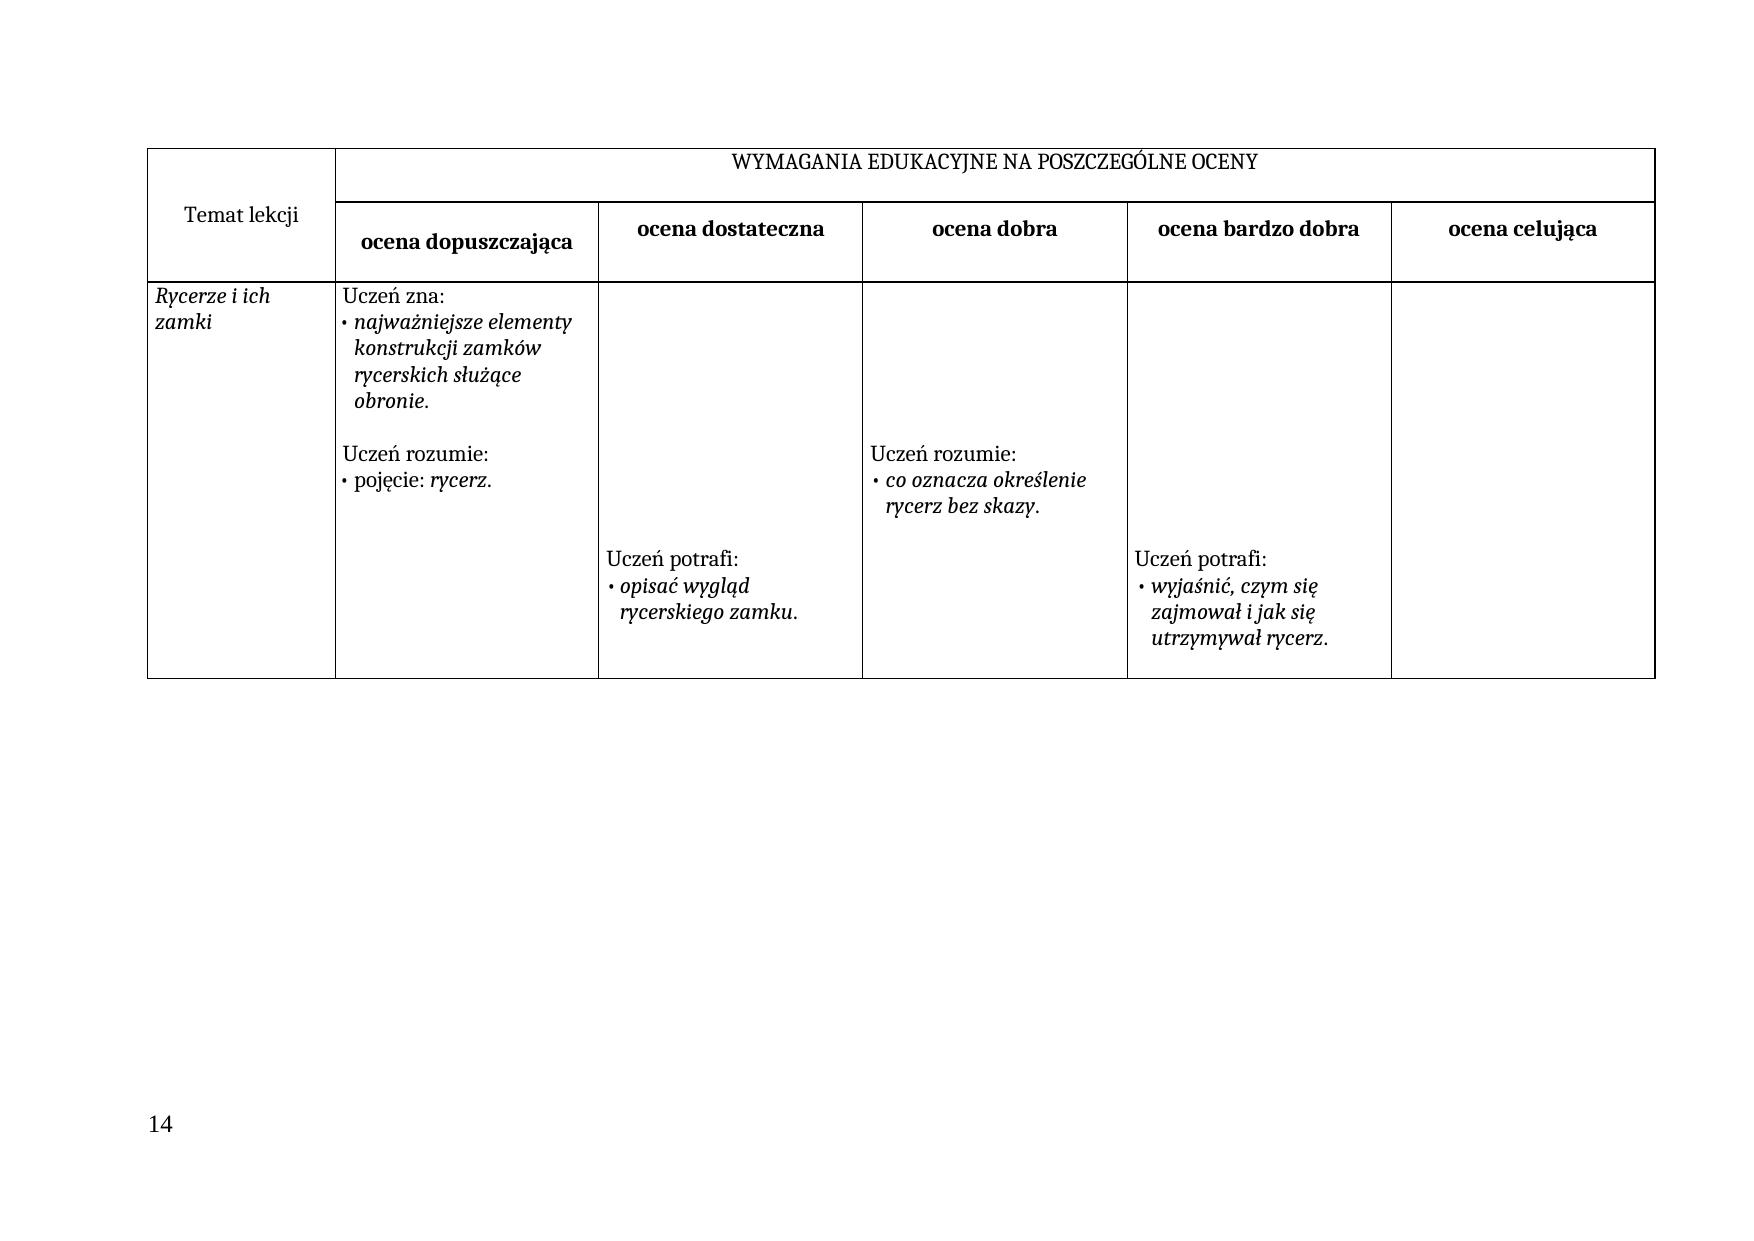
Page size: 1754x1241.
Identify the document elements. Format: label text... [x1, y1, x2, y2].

table_cell Uczeń rozumie: co oznacza określenie rycerz bez skazy. [863, 283, 1127, 678]
table_cell [1392, 283, 1654, 678]
table_cell Uczeń potrafi: wyjaśnić, czym się zajmował i jak się utrzymywał rycerz. [1128, 283, 1391, 678]
table_header WYMAGANIA EDUKACYJNE NA POSZCZEGÓLNE OCENY [336, 149, 1654, 201]
table_cell Uczeń zna: najważniejsze elementy konstrukcji zamków rycerskich służące obronie. Uczeń rozumie: pojęcie: rycerz. [336, 283, 598, 678]
table_cell ocena dopuszczająca [336, 203, 598, 281]
table_header Temat lekcji [148, 149, 335, 281]
table_cell ocena dobra [863, 203, 1127, 281]
table_cell ocena celująca [1392, 203, 1654, 281]
table_cell ocena bardzo dobra [1128, 203, 1391, 281]
table_cell Uczeń potrafi: opisać wygląd rycerskiego zamku. [599, 283, 862, 678]
table_cell ocena dostateczna [599, 203, 862, 281]
table_cell Rycerze i ich zamki [148, 283, 335, 678]
